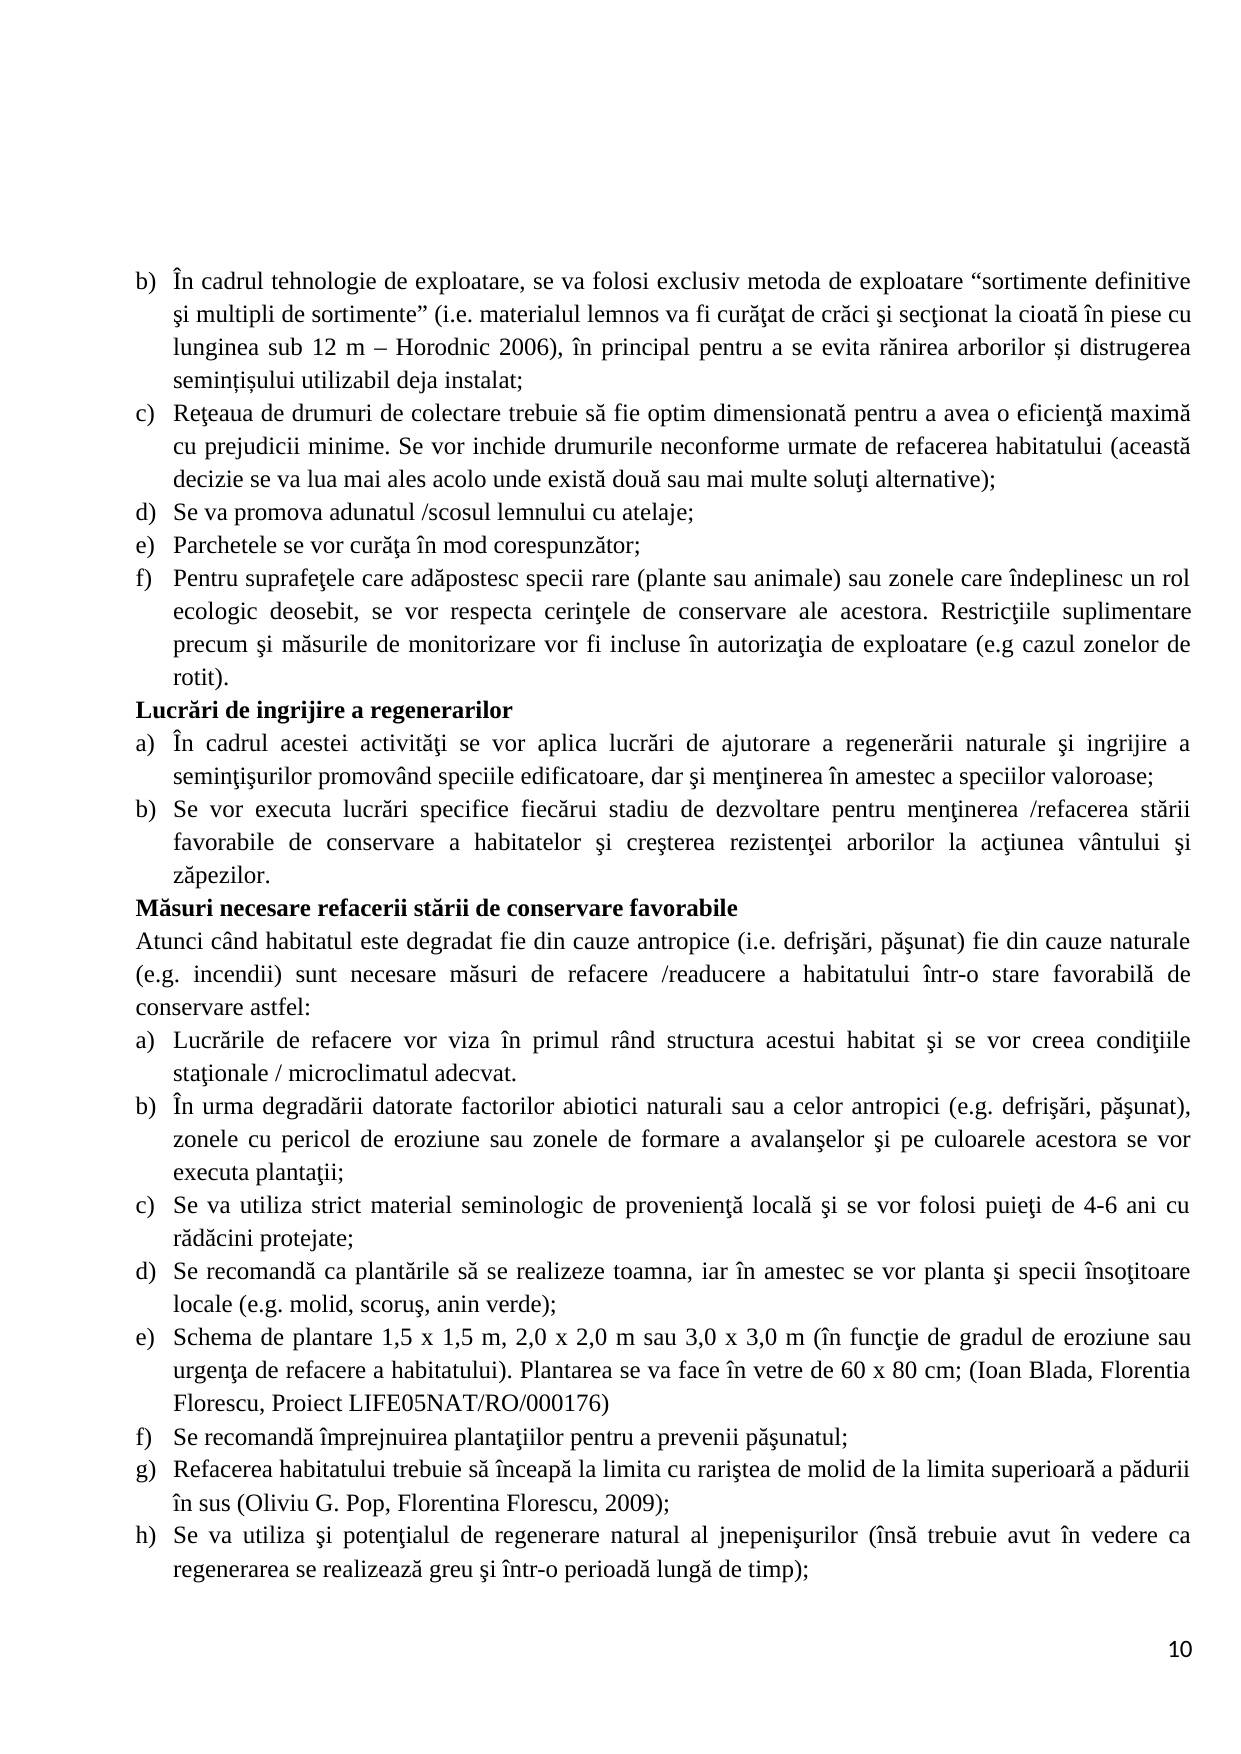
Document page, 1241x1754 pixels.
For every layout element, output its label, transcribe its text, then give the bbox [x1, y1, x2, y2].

list În urma degradării datorate factorilor abiotici naturali sau a celor antropici (e.g. defrişări, păşunat), zonele cu pericol de eroziune sau zonele de formare a avalanşelor şi pe culoarele acestora se vor executa plantaţii; [135, 1091, 1192, 1186]
list În cadrul acestei activităţi se vor aplica lucrări de ajutorare a regenerării naturale şi ingrijire a seminţişurilor promovând speciile edificatoare, dar şi menţinerea în amestec a speciilor valoroase; [135, 728, 1192, 790]
list Refacerea habitatului trebuie să înceapă la limita cu rariştea de molid de la limita superioară a pădurii în sus (Oliviu G. Pop, Florentina Florescu, 2009); [135, 1454, 1192, 1516]
text Măsuri necesare refacerii stării de conservare favorabile [135, 893, 1192, 922]
text Atunci când habitatul este degradat fie din cauze antropice (i.e. defrişări, păşunat) fie din cauze naturale (e.g. incendii) sunt necesare măsuri de refacere /readucere a habitatului într-o stare favorabilă de conservare astfel: [135, 926, 1192, 1021]
list Parchetele se vor curăţa în mod corespunzător; [135, 530, 1192, 559]
list Lucrările de refacere vor viza în primul rând structura acestui habitat şi se vor creea condiţiile staţionale / microclimatul adecvat. [135, 1025, 1192, 1087]
list Se recomandă împrejnuirea plantaţiilor pentru a prevenii păşunatul; [135, 1422, 1192, 1450]
list Se va utiliza strict material seminologic de provenienţă locală şi se vor folosi puieţi de 4-6 ani cu rădăcini protejate; [135, 1190, 1192, 1252]
list În cadrul tehnologie de exploatare, se va folosi exclusiv metoda de exploatare “sortimente definitive şi multipli de sortimente” (i.e. materialul lemnos va fi curăţat de crăci şi secţionat la cioată în piese cu lunginea sub 12 m – Horodnic 2006), în principal pentru a se evita rănirea arborilor și distrugerea semințișului utilizabil deja instalat; [135, 266, 1192, 394]
list Se vor executa lucrări specifice fiecărui stadiu de dezvoltare pentru menţinerea /refacerea stării favorabile de conservare a habitatelor şi creşterea rezistenţei arborilor la acţiunea vântului şi zăpezilor. [135, 794, 1192, 889]
list Reţeaua de drumuri de colectare trebuie să fie optim dimensionată pentru a avea o eficienţă maximă cu prejudicii minime. Se vor inchide drumurile neconforme urmate de refacerea habitatului (această decizie se va lua mai ales acolo unde există două sau mai multe soluţi alternative); [135, 398, 1192, 493]
list Se va promova adunatul /scosul lemnului cu atelaje; [135, 497, 1192, 526]
list Se va utiliza şi potenţialul de regenerare natural al jnepenişurilor (însă trebuie avut în vedere ca regenerarea se realizează greu şi într-o perioadă lungă de timp); [135, 1521, 1192, 1582]
text Lucrări de ingrijire a regenerarilor [135, 695, 1192, 724]
list Se recomandă ca plantările să se realizeze toamna, iar în amestec se vor planta şi specii însoţitoare locale (e.g. molid, scoruş, anin verde); [135, 1256, 1192, 1318]
list Schema de plantare 1,5 x 1,5 m, 2,0 x 2,0 m sau 3,0 x 3,0 m (în funcţie de gradul de eroziune sau urgenţa de refacere a habitatului). Plantarea se va face în vetre de 60 x 80 cm; (Ioan Blada, Florentia Florescu, Proiect LIFE05NAT/RO/000176) [135, 1322, 1192, 1417]
list Pentru suprafeţele care adăpostesc specii rare (plante sau animale) sau zonele care îndeplinesc un rol ecologic deosebit, se vor respecta cerinţele de conservare ale acestora. Restricţiile suplimentare precum şi măsurile de monitorizare vor fi incluse în autorizaţia de exploatare (e.g cazul zonelor de rotit). [135, 563, 1192, 691]
